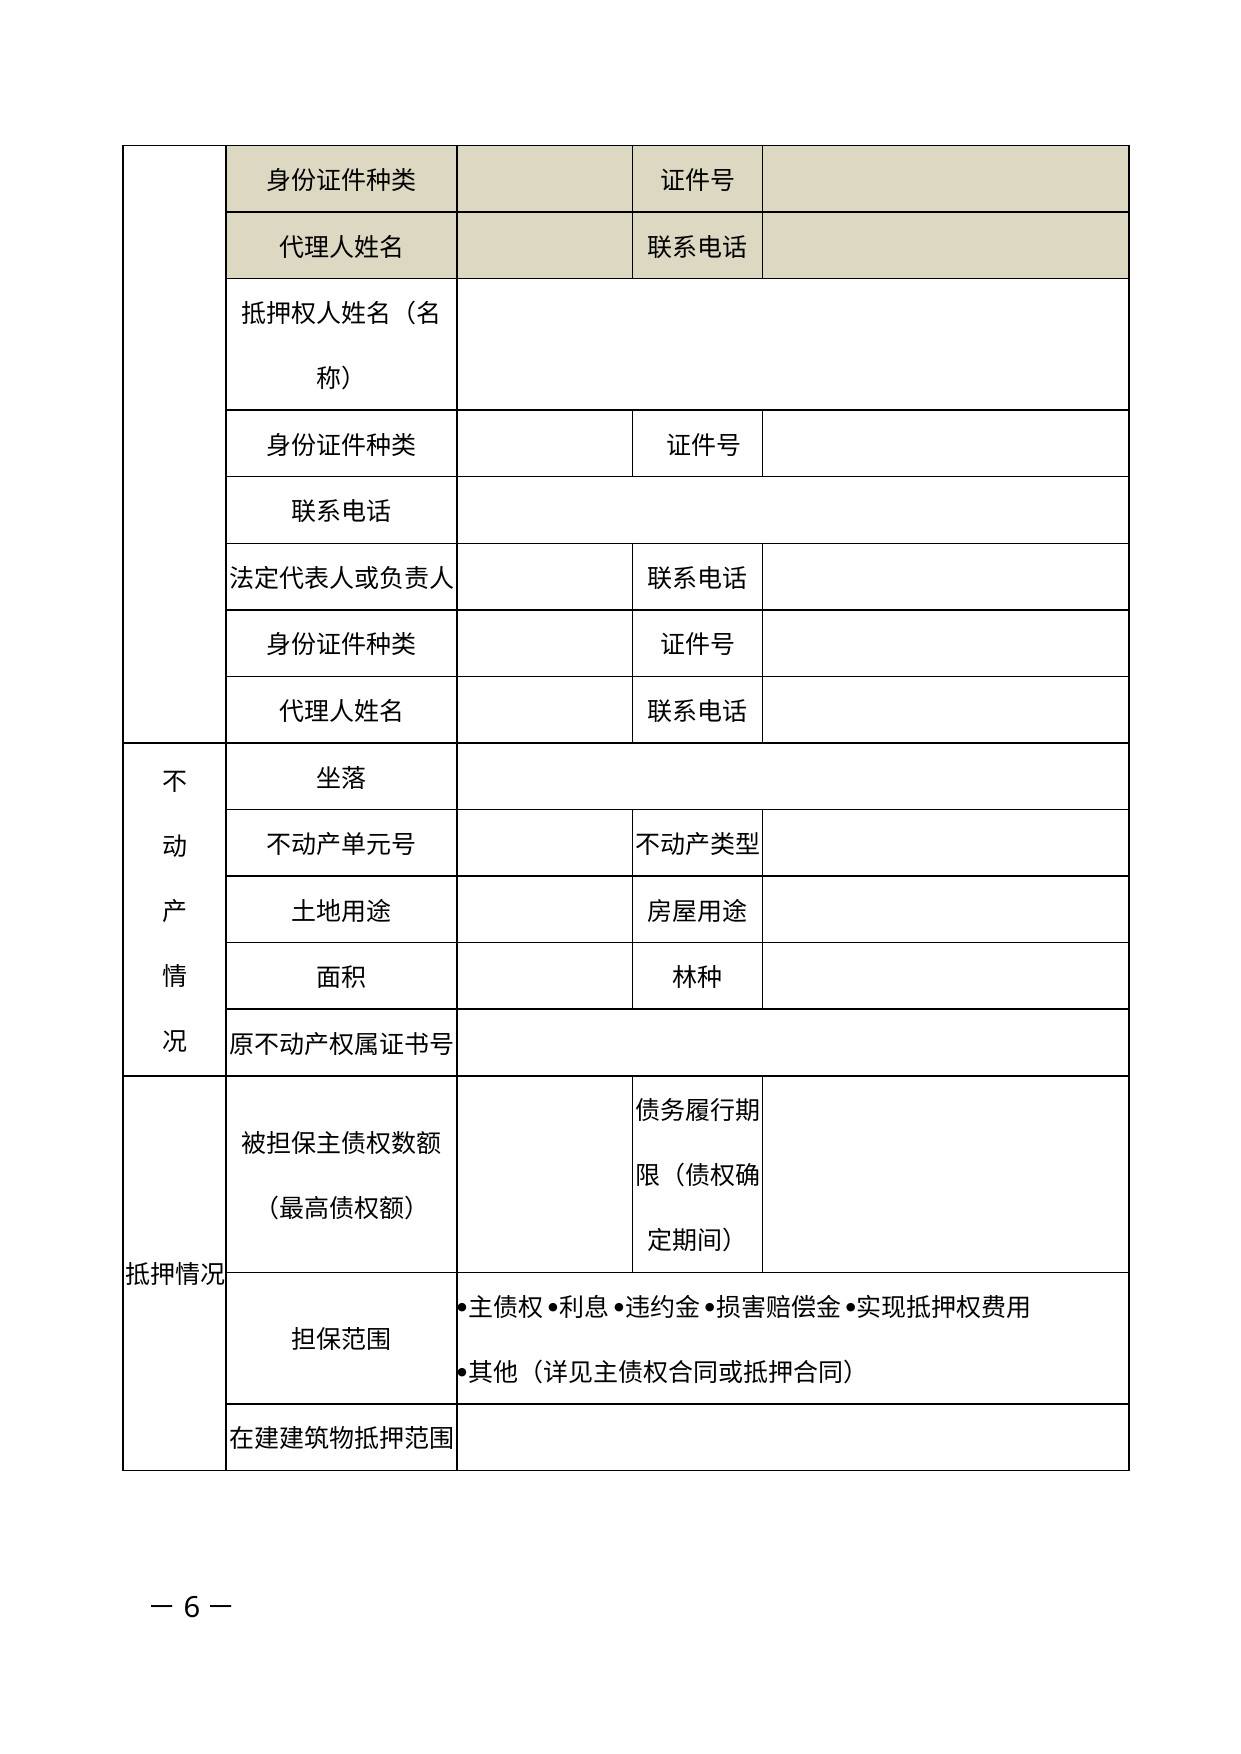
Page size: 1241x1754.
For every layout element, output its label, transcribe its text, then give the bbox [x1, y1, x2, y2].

table_cell 房屋用途 [633, 877, 762, 942]
table_cell 债务履行期限（债权确定期间） [633, 1077, 762, 1271]
table_cell [458, 677, 632, 742]
table_cell [458, 411, 632, 476]
table_cell [458, 477, 1128, 542]
table_cell [458, 1010, 1128, 1075]
table_cell [458, 877, 632, 942]
table_cell 联系电话 [633, 677, 762, 742]
table_cell 原不动产权属证书号 [227, 1010, 456, 1075]
table_cell [763, 411, 1128, 476]
table_cell 身份证件种类 [227, 411, 456, 476]
table_cell 抵押情况 [124, 1077, 225, 1469]
table_cell 身份证件种类 [227, 146, 456, 211]
table_cell 不动产单元号 [227, 810, 456, 875]
table_cell 代理人姓名 [227, 677, 456, 742]
table_cell [458, 544, 632, 609]
table_cell 被担保主债权数额（最高债权额） [227, 1077, 456, 1271]
table_cell [458, 1077, 632, 1271]
table_cell [458, 213, 632, 278]
table_cell [763, 146, 1128, 211]
table_cell 土地用途 [227, 877, 456, 942]
table_cell 面积 [227, 943, 456, 1008]
table_cell 证件号 [633, 146, 762, 211]
table_cell [763, 1077, 1128, 1271]
table_cell [763, 544, 1128, 609]
table_cell 联系电话 [633, 213, 762, 278]
table_cell 担保范围 [227, 1273, 456, 1403]
table_cell [458, 146, 632, 211]
table_cell 林种 [633, 943, 762, 1008]
table_cell [763, 943, 1128, 1008]
table_cell 坐落 [227, 744, 456, 809]
table_cell [458, 611, 632, 676]
table_cell [763, 213, 1128, 278]
table_cell [458, 810, 632, 875]
table_cell 联系电话 [633, 544, 762, 609]
table_cell [763, 810, 1128, 875]
table_cell 主债权 利息 违约金 损害赔偿金 实现抵押权费用 其他（详见主债权合同或抵押合同） [458, 1273, 1128, 1403]
table_cell 抵押权人姓名（名称） [227, 279, 456, 409]
table_cell 证件号 [633, 411, 762, 476]
table_cell [763, 677, 1128, 742]
table_cell 联系电话 [227, 477, 456, 542]
table_cell 法定代表人或负责人 [227, 544, 456, 609]
table_cell 证件号 [633, 611, 762, 676]
table_cell [458, 279, 1128, 409]
table_cell [763, 611, 1128, 676]
table_cell 不动产类型 [633, 810, 762, 875]
table_cell 身份证件种类 [227, 611, 456, 676]
table_cell 代理人姓名 [227, 213, 456, 278]
table_cell [763, 877, 1128, 942]
table_cell [458, 943, 632, 1008]
table_cell [458, 744, 1128, 809]
table_cell 在建建筑物抵押范围 [227, 1405, 456, 1469]
table_cell [458, 1405, 1128, 1469]
table_cell 不 动 产 情 况 [124, 744, 225, 1075]
